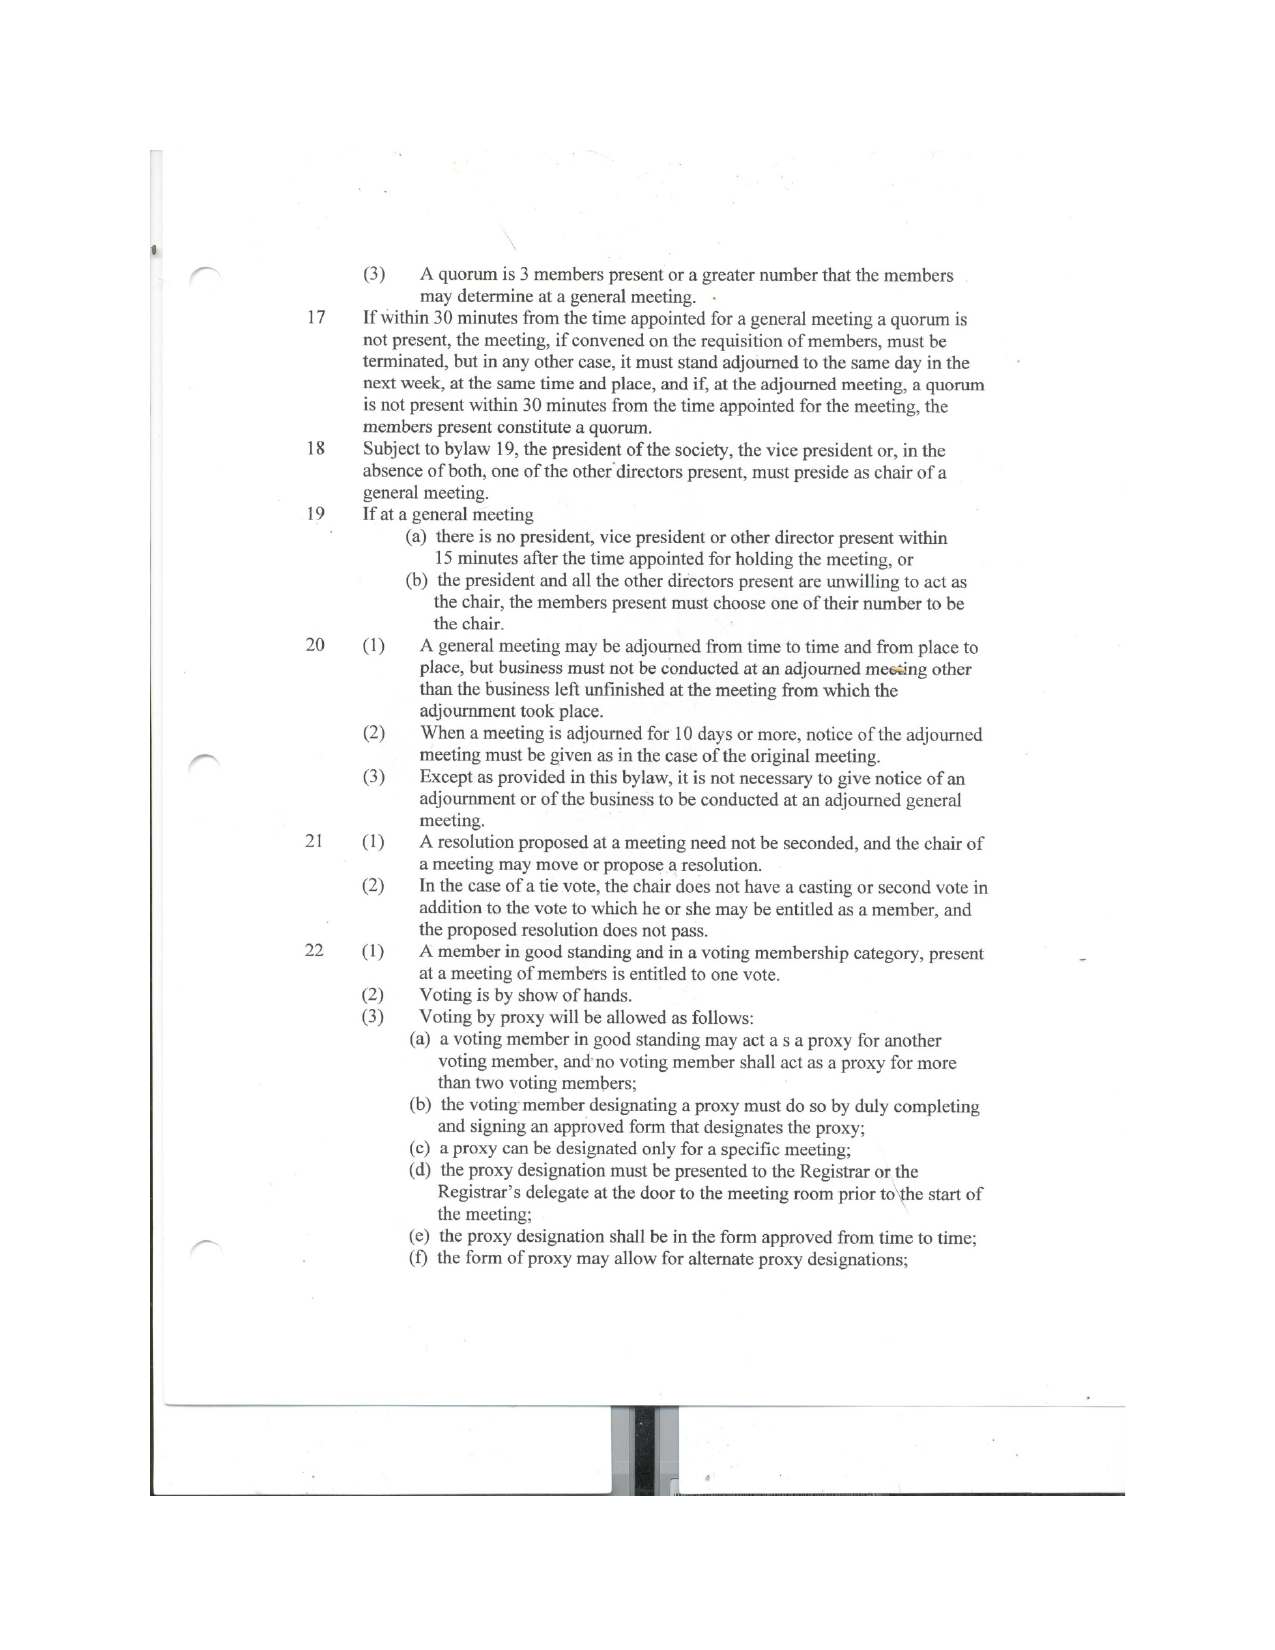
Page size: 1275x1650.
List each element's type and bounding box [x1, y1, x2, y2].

picture [150, 150, 1125, 1496]
